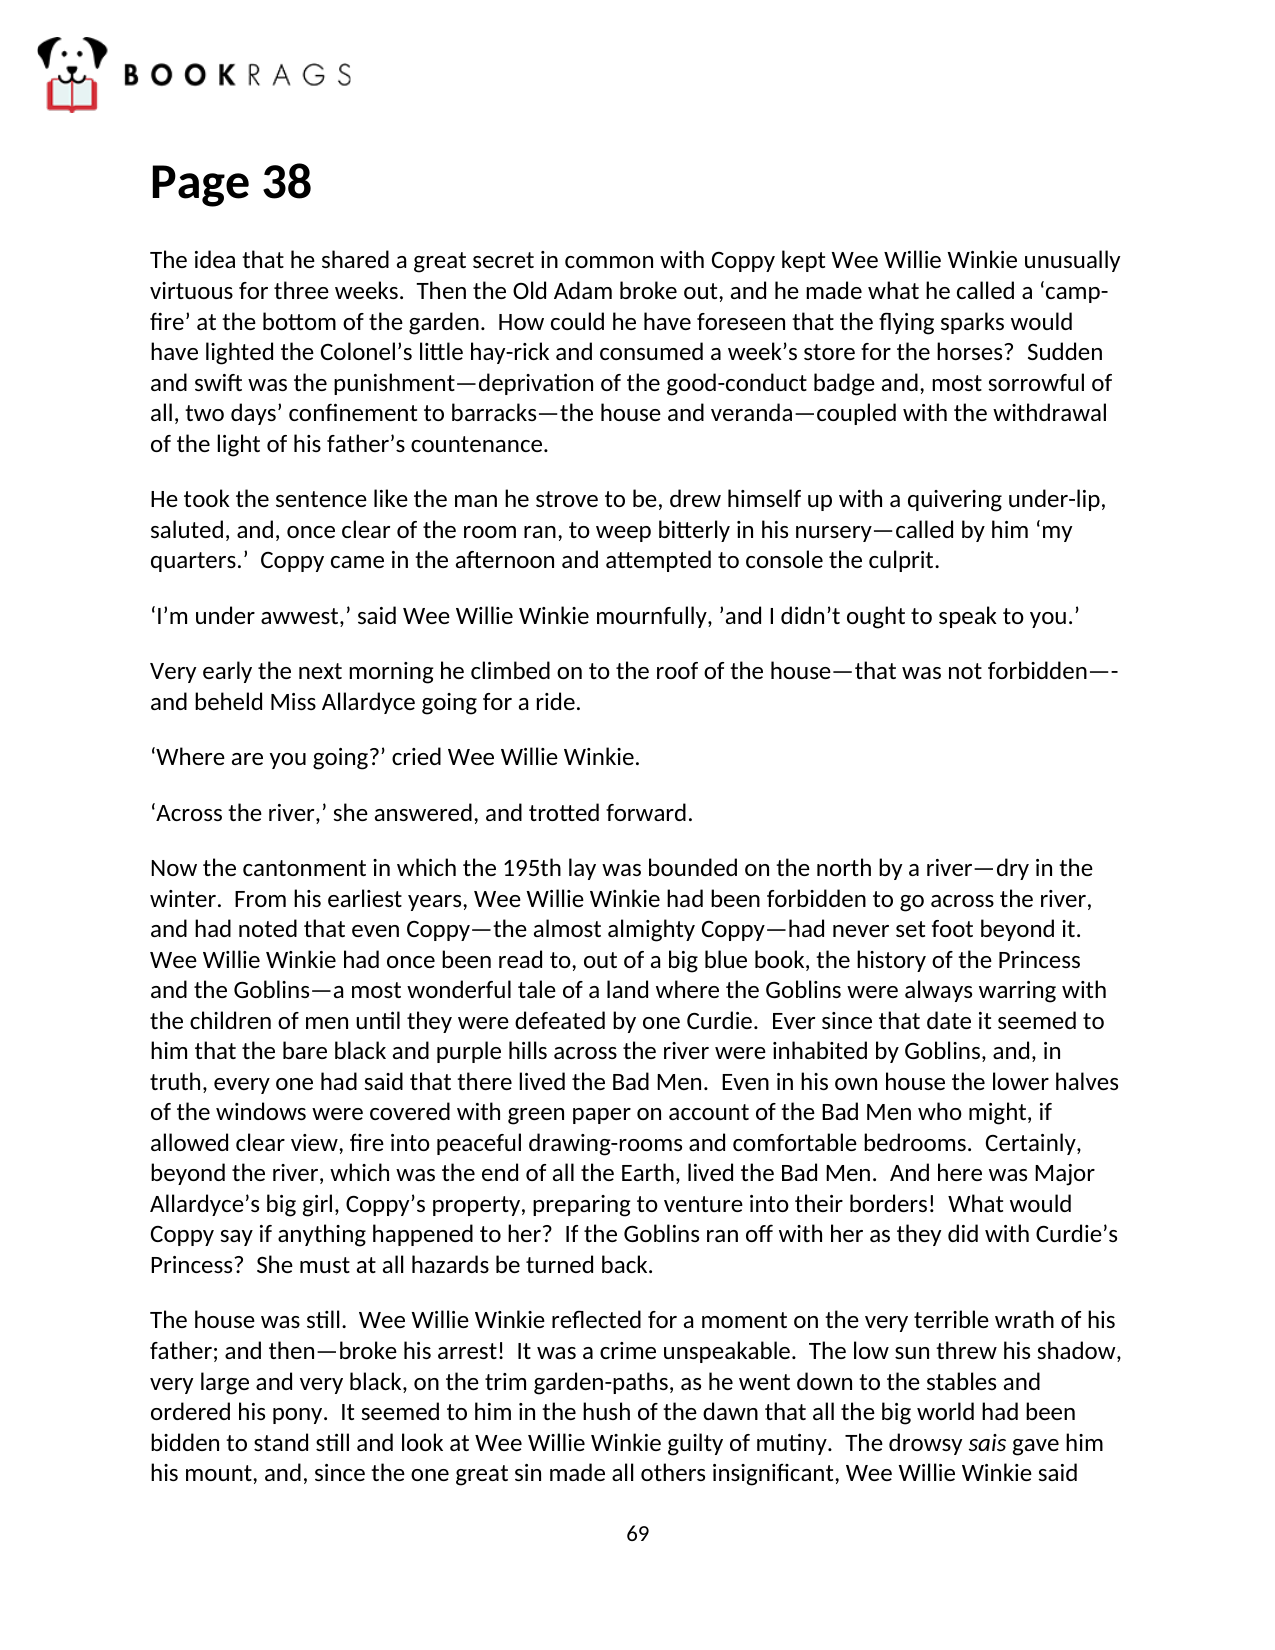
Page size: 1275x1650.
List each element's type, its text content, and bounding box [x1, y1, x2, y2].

picture [37, 37, 351, 113]
text ‘I’m under awwest,’ said Wee Willie Winkie mournfully, ’and I didn’t ought to speak to you.’ [150, 600, 1125, 630]
text Now the cantonment in which the 195th lay was bounded on the north by a river—­dry in the winter. From his earliest years, Wee Willie Winkie had been forbidden to go across the river, and had noted that even Coppy—­the almost almighty Coppy—­had never set foot beyond it. Wee Willie Winkie had once been read to, out of a big blue book, the history of the Princess and the Goblins—­a most wonderful tale of a land where the Goblins were always warring with the children of men until they were defeated by one Curdie. Ever since that date it seemed to him that the bare black and purple hills across the river were inhabited by Goblins, and, in truth, every one had said that there lived the Bad Men. Even in his own house the lower halves of the windows were covered with green paper on account of the Bad Men who might, if allowed clear view, fire into peaceful drawing-rooms and comfortable bedrooms. Certainly, beyond the river, which was the end of all the Earth, lived the Bad Men. And here was Major Allardyce’s big girl, Coppy’s property, preparing to venture into their borders! What would Coppy say if anything happened to her? If the Goblins ran off with her as they did with Curdie’s Princess? She must at all hazards be turned back. [150, 852, 1125, 1280]
text Very early the next morning he climbed on to the roof of the house—­that was not forbidden—­and beheld Miss Allardyce going for a ride. [150, 655, 1125, 716]
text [150, 1305, 1125, 1488]
text The idea that he shared a great secret in common with Coppy kept Wee Willie Winkie unusually virtuous for three weeks. Then the Old Adam broke out, and he made what he called a ‘camp-fire’ at the bottom of the garden. How could he have foreseen that the flying sparks would have lighted the Colonel’s little hay-rick and consumed a week’s store for the horses? Sudden and swift was the punishment—­deprivation of the good-conduct badge and, most sorrowful of all, two days’ confinement to barracks—­the house and veranda—­coupled with the withdrawal of the light of his father’s countenance. [150, 244, 1125, 458]
text Page 38 [150, 150, 1125, 211]
text He took the sentence like the man he strove to be, drew himself up with a quivering under-lip, saluted, and, once clear of the room ran, to weep bitterly in his nursery—­called by him ‘my quarters.’ Coppy came in the afternoon and attempted to console the culprit. [150, 483, 1125, 575]
text ‘Where are you going?’ cried Wee Willie Winkie. [150, 741, 1125, 772]
text ‘Across the river,’ she answered, and trotted forward. [150, 797, 1125, 827]
